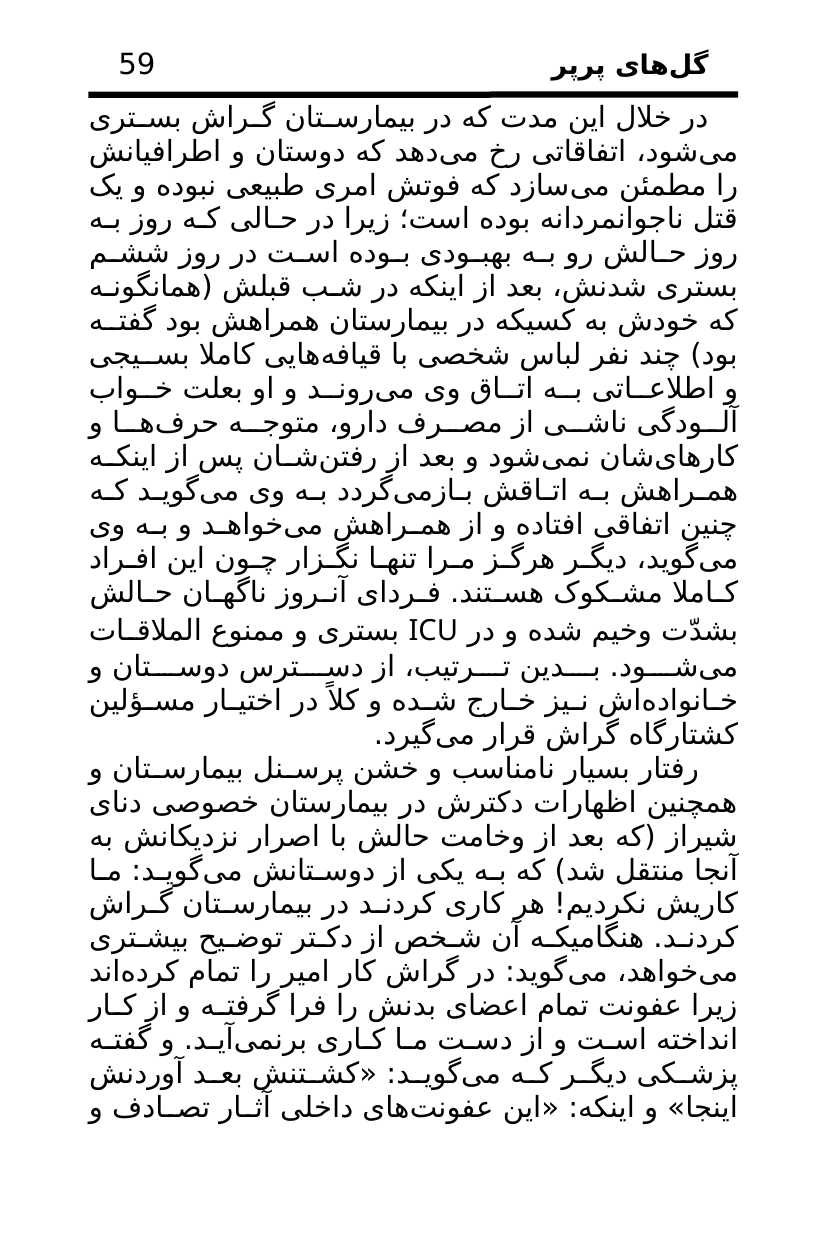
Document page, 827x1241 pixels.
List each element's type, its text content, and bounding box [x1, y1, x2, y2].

text در خلال این مدت که در بیمارستان گراش بستری می‌شود، اتفاقاتی رخ می‌دهد که دوستان و اطرافیانش را مطمئن می‌سازد که فوتش امری طبیعی نبوده و یک قتل ناجوانمردانه بوده است؛ زیرا در حالی که روز ‌به ‌روز حالش رو به بهبودی بوده است در روز ششم بستری شدنش، بعد از اینکه در شب قبلش (همانگونه که خودش به کسیکه در بیمارستان همراهش بود گفته بود) چند نفر لباس شخصی با قیافه‌هایی کاملا بسیجی و اطلاعاتی به اتاق وی می‌روند و او بعلت خواب آلودگی ناشی از مصرف دارو، متوجه حرف‌ها و کارهای‌شان نمی‌شود و بعد از رفتن‌شان پس از اینکه همراهش به اتاقش بازمی‌گردد به وی می‌گوید که چنین اتفاقی افتاده و از همراهش می‌خواهد و به وی می‌گوید، دیگر هرگز مرا تنها نگزار چون این افراد کاملا مشکوک هستند. فردای آنروز ناگهان حالش بشدّت وخیم شده و در ICU بستری و ممنوع الملاقات می‌شود. بدین ترتیب، از دسترس دوستان و خانواده‌اش نیز خارج شده و کلاً در اختیار مسؤلین کشتارگاه گراش قرار می‌گیرد. [89, 100, 738, 751]
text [89, 751, 738, 1124]
